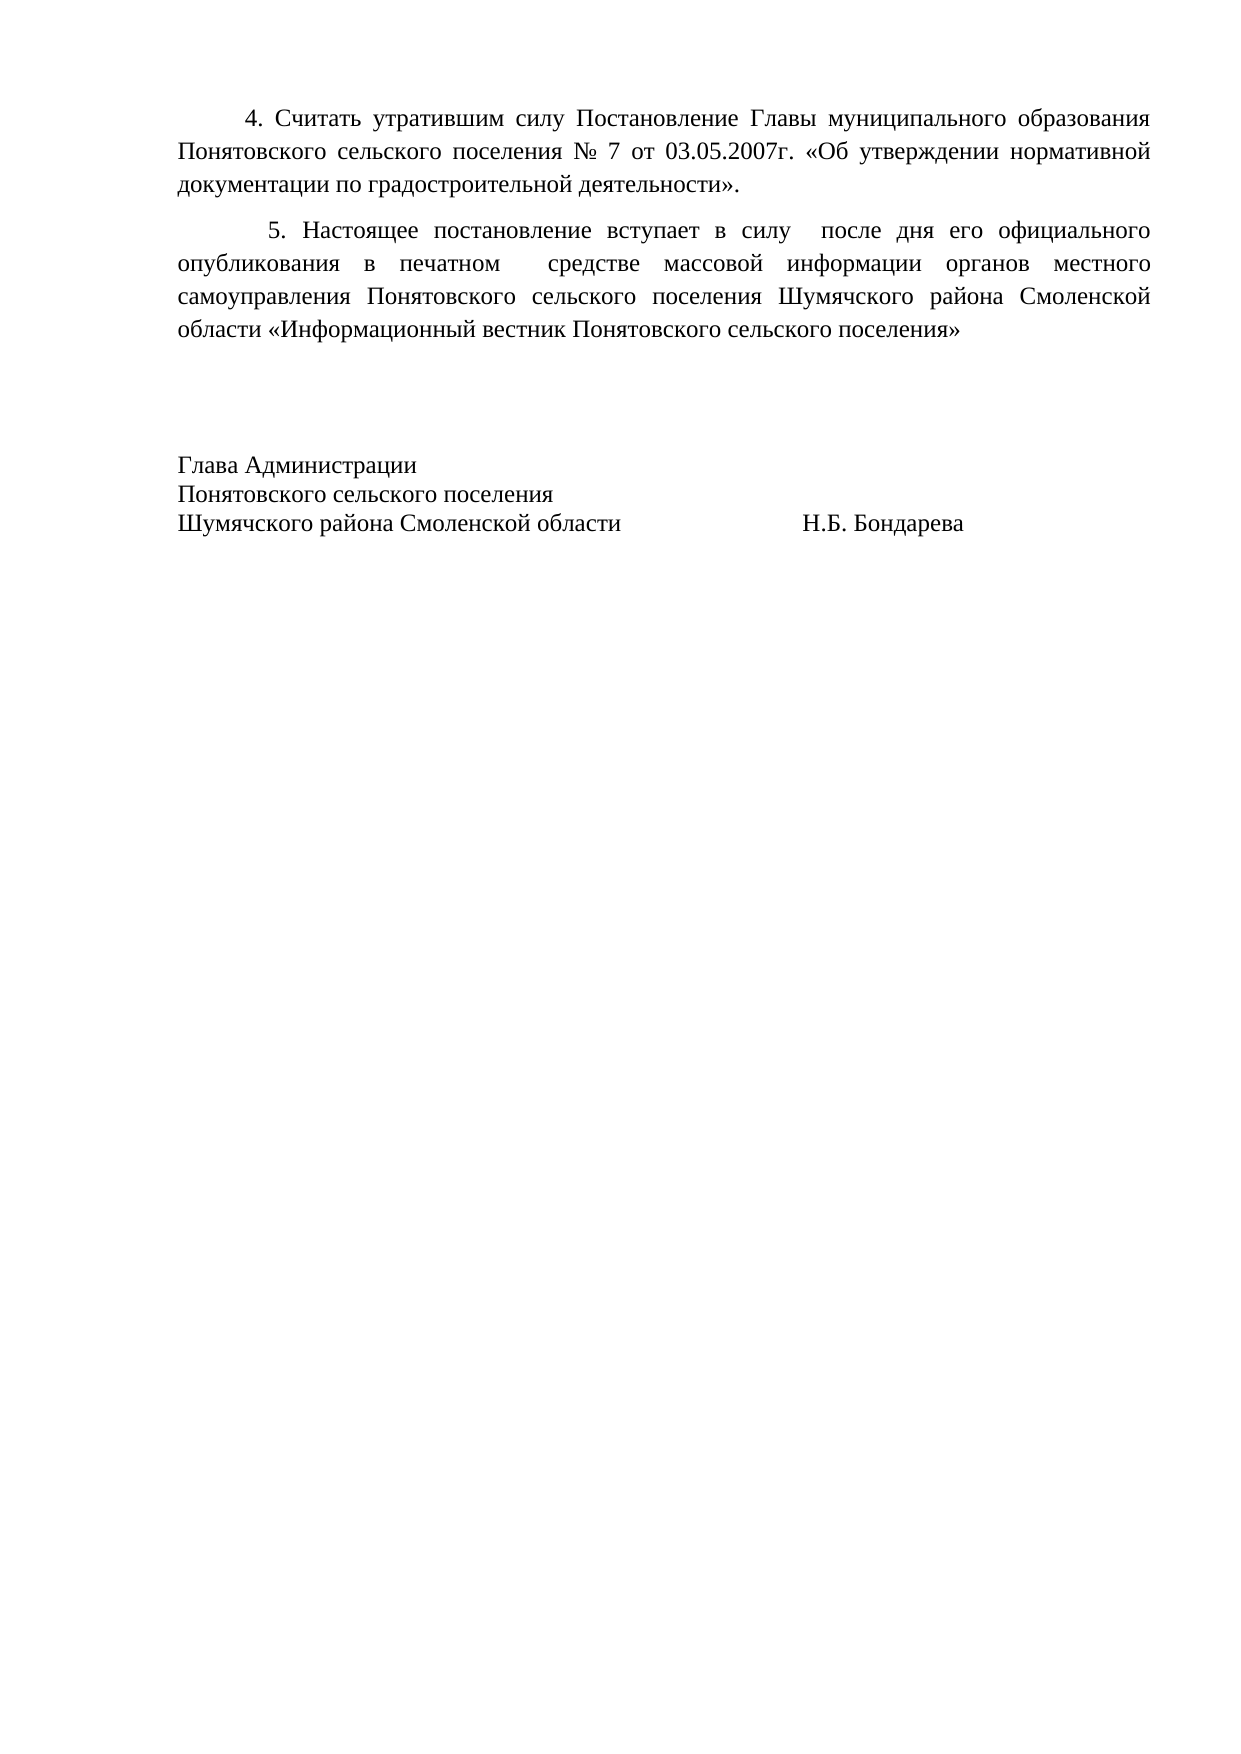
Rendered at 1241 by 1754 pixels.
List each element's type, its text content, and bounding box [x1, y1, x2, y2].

text 4. Считать утратившим силу Постановление Главы муниципального образования Понятовского сельского поселения № 7 от 03.05.2007г. «Об утверждении нормативной документации по градостроительной деятельности». [177, 103, 1152, 198]
text 5. Настоящее постановление вступает в силу после дня его официального опубликования в печатном средстве массовой информации органов местного самоуправления Понятовского сельского поселения Шумячского района Смоленской области «Информационный вестник Понятовского сельского поселения» [177, 215, 1152, 343]
text Шумячского района Смоленской области Н.Б. Бондарева [177, 508, 1152, 537]
text Глава Администрации [177, 451, 1152, 479]
text Понятовского сельского поселения [177, 479, 1152, 508]
